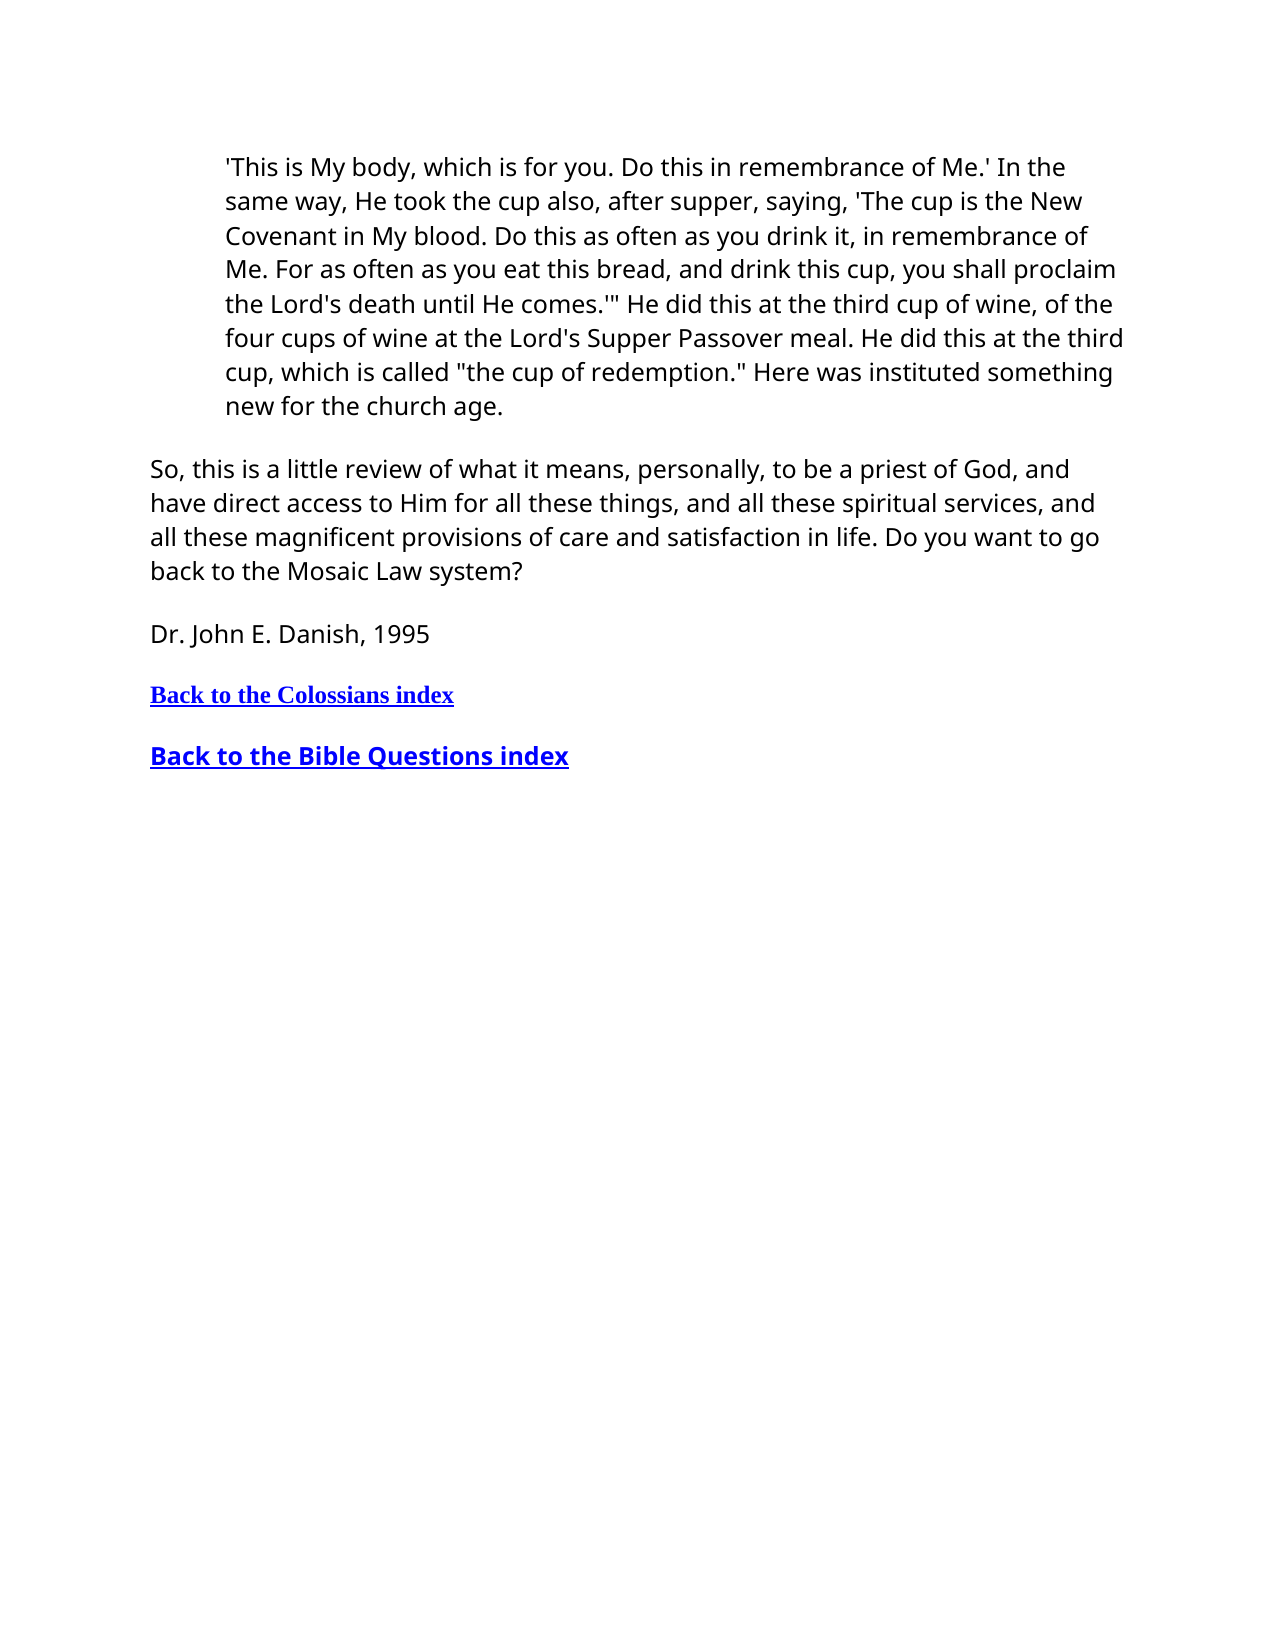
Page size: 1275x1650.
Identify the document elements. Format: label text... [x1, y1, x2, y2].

text Back to the Bible Questions index [150, 738, 1125, 772]
text Dr. John E. Danish, 1995 [150, 617, 1125, 651]
text Back to the Colossians index [150, 680, 1125, 709]
text So, this is a little review of what it means, personally, to be a priest of God, and have direct access to Him for all these things, and all these spiritual services, and all these magnificent provisions of care and satisfaction in life. Do you want to go back to the Mosaic Law system? [150, 452, 1125, 588]
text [225, 150, 1125, 422]
